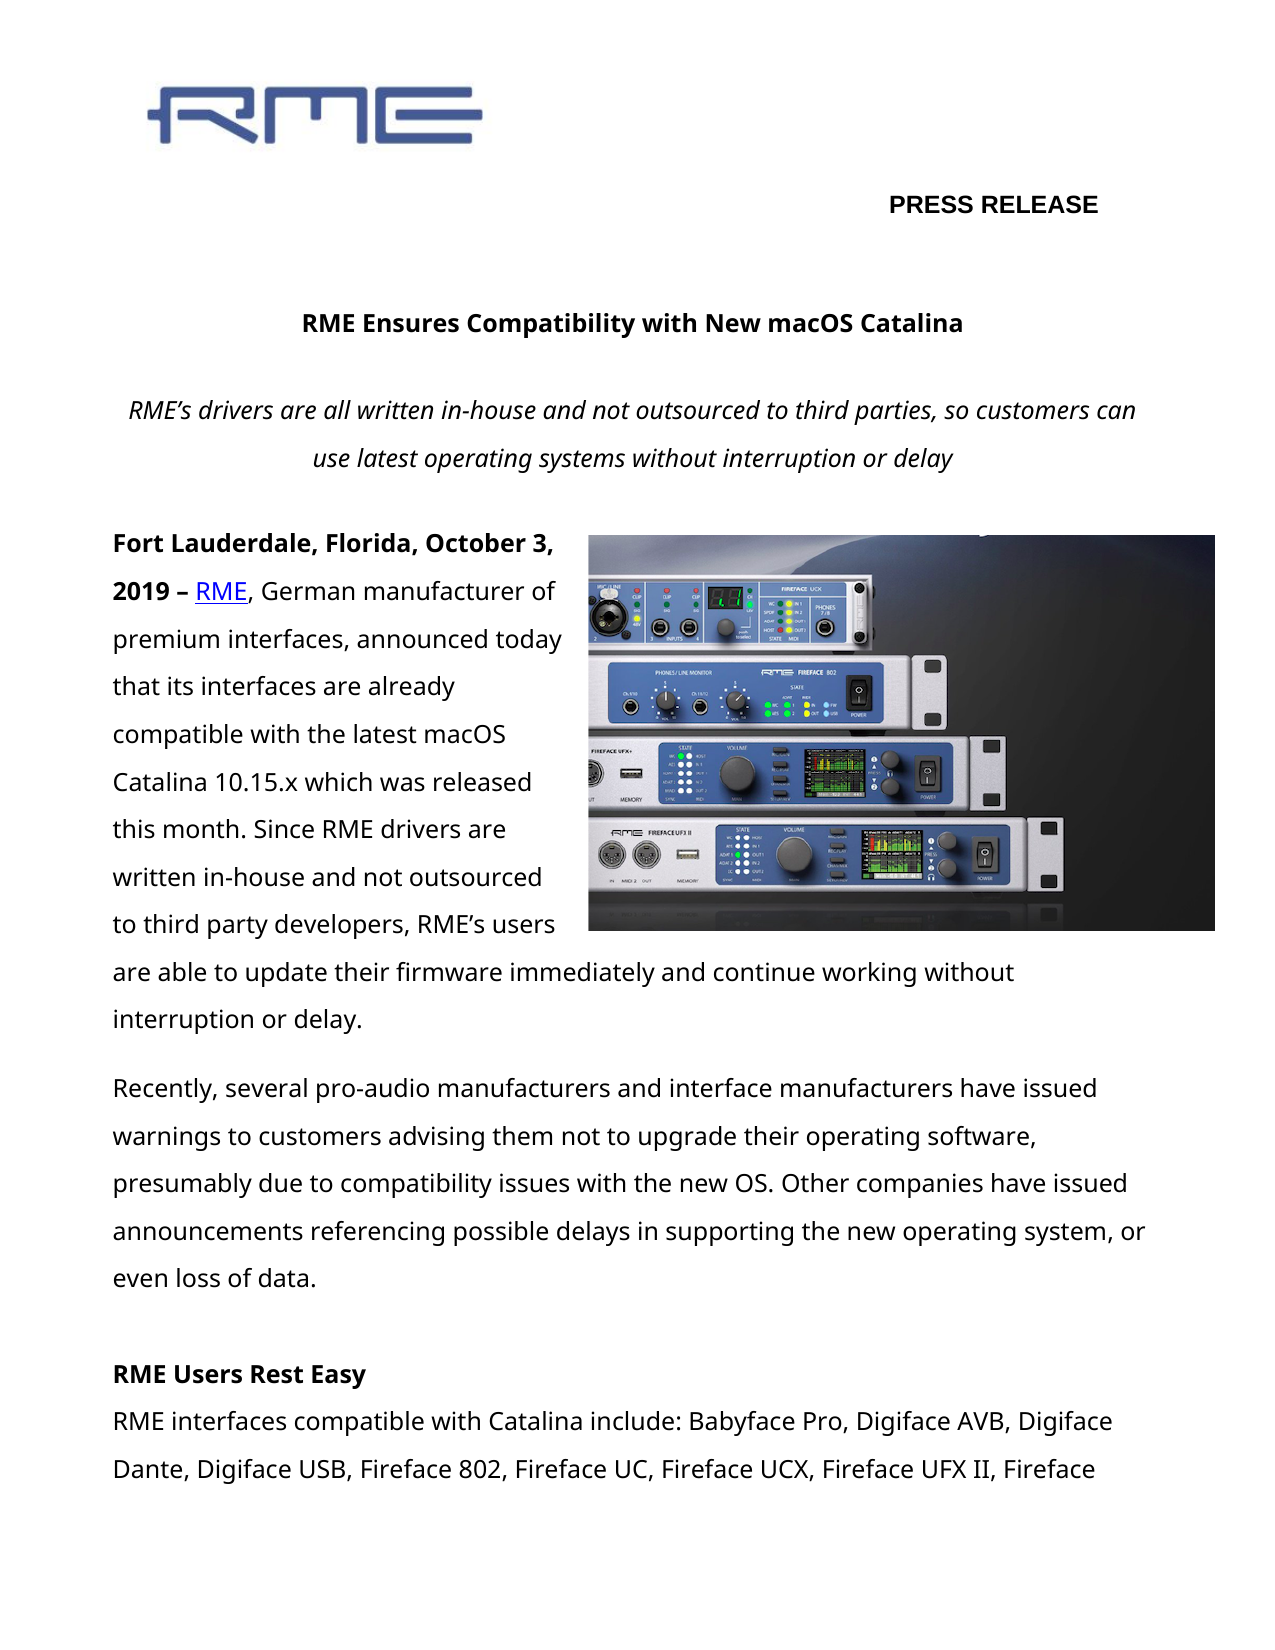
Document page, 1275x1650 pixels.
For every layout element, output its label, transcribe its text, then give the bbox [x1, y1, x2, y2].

text RME’s drivers are all written in-house and not outsourced to third parties, so customers can use latest operating systems without interruption or delay [112, 393, 1153, 515]
picture [112, 46, 525, 191]
text RME Ensures Compatibility with New macOS Catalina [112, 305, 1153, 339]
picture [588, 535, 1215, 931]
